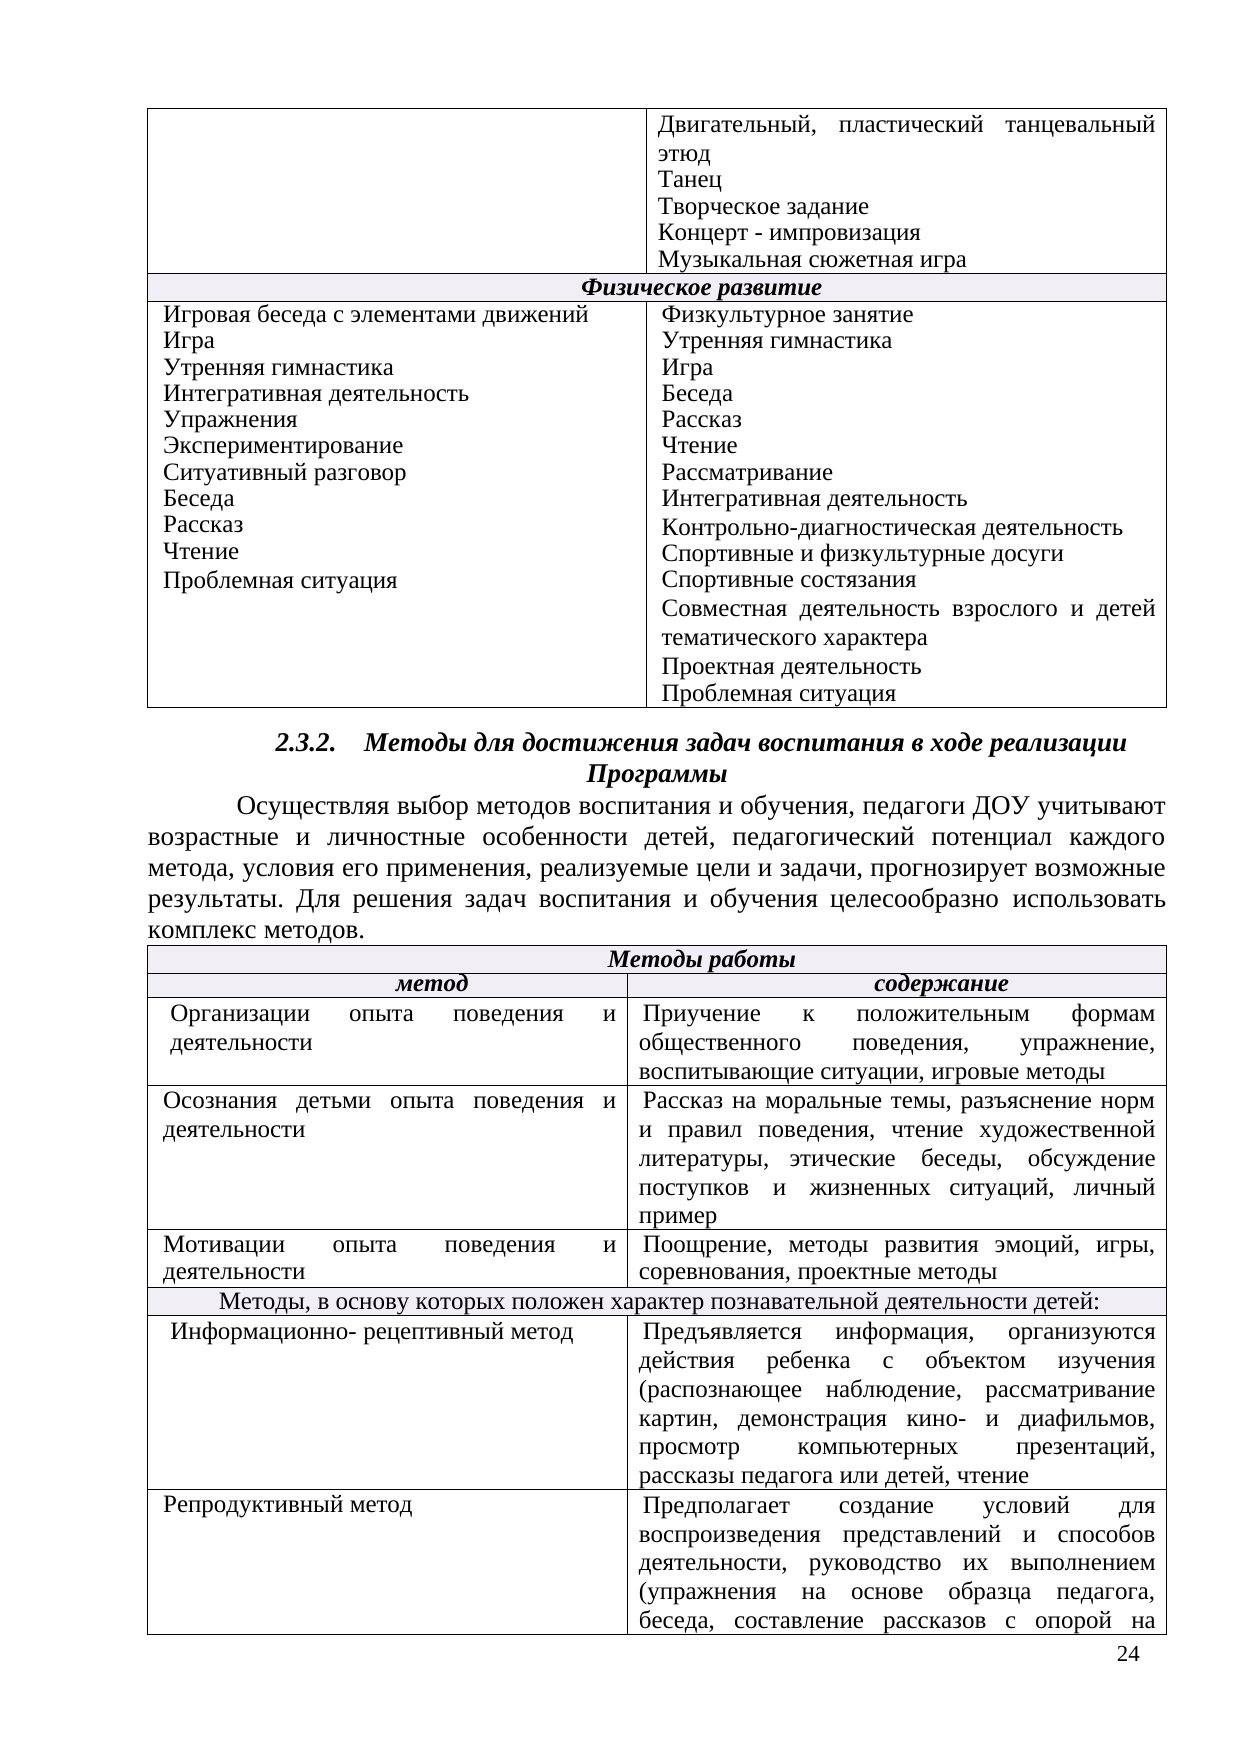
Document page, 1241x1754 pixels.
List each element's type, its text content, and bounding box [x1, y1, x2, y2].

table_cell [647, 109, 1166, 273]
subtitle Методы для достижения задач воспитания в ходе реализации Программы [148, 726, 1166, 789]
table_cell Игровая беседа с элементами движений Игра Утренняя гимнастика Интегративная деятельность Упражнения Экспериментирование Ситуативный разговор Беседа Рассказ Чтение Проблемная ситуация [148, 302, 646, 707]
table_cell содержание [628, 974, 1166, 997]
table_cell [148, 1490, 627, 1634]
text Осуществляя выбор методов воспитания и обучения, педагоги ДОУ учитывают возрастные и личностные особенности детей, педагогический потенциал каждого метода, условия его применения, реализуемые цели и задачи, прогнозирует возможные результаты. Для решения задач воспитания и обучения целесообразно использовать комплекс методов. [148, 789, 1166, 944]
table_cell Приучение к положительным формам общественного поведения, упражнение, воспитывающие ситуации, игровые методы [628, 998, 1166, 1084]
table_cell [628, 1490, 1166, 1634]
table_cell Организации опыта поведения и деятельности [148, 998, 627, 1084]
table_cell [148, 109, 646, 273]
table_cell Физическое развитие [148, 274, 1166, 301]
table_cell Рассказ на моральные темы, разъяснение норм и правил поведения, чтение художественной литературы, этические беседы, обсуждение поступков и жизненных ситуаций, личный пример [628, 1086, 1166, 1229]
table_cell Методы, в основу которых положен характер познавательной деятельности детей: [148, 1288, 1166, 1315]
table_cell метод [148, 974, 627, 997]
table_cell Предъявляется информация, организуются действия ребенка с объектом изучения (распознающее наблюдение, рассматривание картин, демонстрация кино- и диафильмов, просмотр компьютерных презентаций, рассказы педагога или детей, чтение [628, 1316, 1166, 1489]
table_cell Осознания детьми опыта поведения и деятельности [148, 1086, 627, 1229]
table_cell Поощрение, методы развития эмоций, игры, соревнования, проектные методы [628, 1230, 1166, 1287]
table_cell Физкультурное занятие Утренняя гимнастика Игра Беседа Рассказ Чтение Рассматривание Интегративная деятельность Контрольно-диагностическая деятельность Спортивные и физкультурные досуги Спортивные состязания Совместная деятельность взрослого и детей тематического характера Проектная деятельность Проблемная ситуация [647, 302, 1166, 707]
table_cell Информационно- рецептивный метод [148, 1316, 627, 1489]
table_cell Мотивации опыта поведения и деятельности [148, 1230, 627, 1287]
table_header Методы работы [148, 946, 1166, 973]
